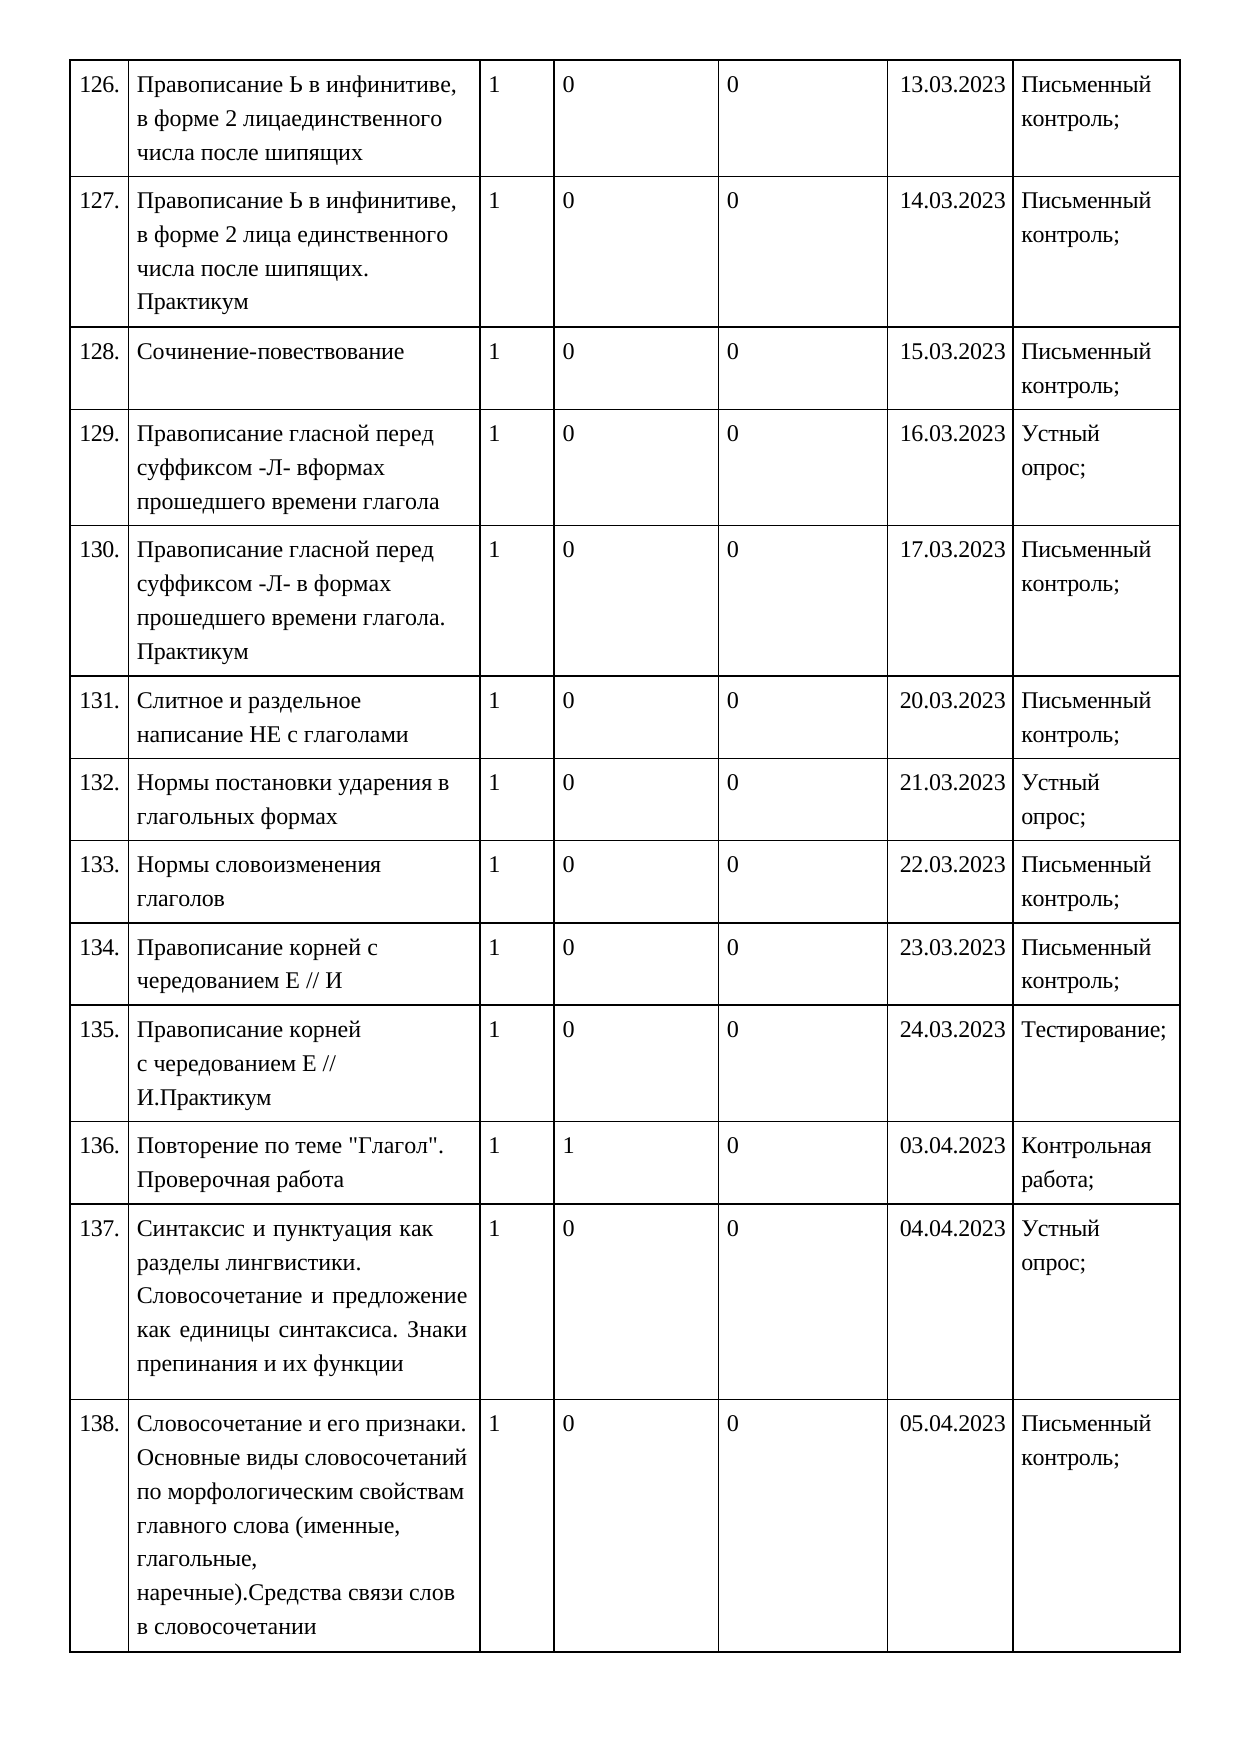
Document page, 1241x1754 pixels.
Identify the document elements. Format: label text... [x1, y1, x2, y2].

table_cell Правописание корней с чередованием Е // И [129, 924, 479, 1004]
table_cell 1 [481, 410, 553, 525]
table_cell 1 [481, 841, 553, 922]
table_cell 1 [481, 328, 553, 408]
table_cell Письменный контроль; [1014, 677, 1179, 757]
table_cell Письменный контроль; [1014, 841, 1179, 922]
table_cell 0 [555, 1006, 718, 1121]
table_cell Письменный контроль; [1014, 1400, 1179, 1651]
table_cell 1 [481, 177, 553, 326]
table_cell Тестирование; [1014, 1006, 1179, 1121]
table_cell Нормы словоизменения глаголов [129, 841, 479, 922]
table_cell Сочинение-повествование [129, 328, 479, 408]
table_cell 0 [555, 677, 718, 757]
table_cell 137. [71, 1205, 128, 1398]
table_cell 133. [71, 841, 128, 922]
table_cell 15.03.2023 [888, 328, 1012, 408]
table_cell 128. [71, 328, 128, 408]
table_cell 0 [719, 841, 887, 922]
table_cell 20.03.2023 [888, 677, 1012, 757]
table_cell 138. [71, 1400, 128, 1651]
table_cell Правописание гласной перед суффиксом -Л- в формах прошедшего времени глагола. Практикум [129, 526, 479, 675]
table_cell 1 [481, 677, 553, 757]
table_cell 127. [71, 177, 128, 326]
table_cell 0 [719, 1400, 887, 1651]
table_cell Словосочетание и его признаки. Основные виды словосочетаний по морфологическим свойствам главного слова (именные, глагольные, наречные).Средства связи слов в словосочетании [129, 1400, 479, 1651]
table_cell Повторение по теме "Глагол". Проверочная работа [129, 1122, 479, 1203]
table_cell Устный опрос; [1014, 1205, 1179, 1398]
table_cell Контрольная работа; [1014, 1122, 1179, 1203]
table_header Письменный контроль; [1014, 61, 1179, 176]
table_cell 1 [481, 1006, 553, 1121]
table_cell Устный опрос; [1014, 410, 1179, 525]
table_header 13.03.2023 [888, 61, 1012, 176]
table_cell Письменный контроль; [1014, 526, 1179, 675]
table_cell 1 [555, 1122, 718, 1203]
table_cell 03.04.2023 [888, 1122, 1012, 1203]
table_cell 0 [719, 1006, 887, 1121]
table_cell 0 [719, 177, 887, 326]
table_cell 0 [719, 924, 887, 1004]
table_cell 0 [555, 924, 718, 1004]
table_cell 0 [555, 1205, 718, 1398]
table_cell Слитное и раздельное написание НЕ с глаголами [129, 677, 479, 757]
table_cell 0 [555, 410, 718, 525]
table_header 0 [555, 61, 718, 176]
table_cell 0 [555, 328, 718, 408]
table_cell 0 [719, 1205, 887, 1398]
table_cell 131. [71, 677, 128, 757]
table_cell 0 [555, 526, 718, 675]
table_cell Устный опрос; [1014, 759, 1179, 840]
table_header 1 [481, 61, 553, 176]
table_header 0 [719, 61, 887, 176]
table_cell 0 [719, 677, 887, 757]
table_cell 130. [71, 526, 128, 675]
table_cell 0 [719, 328, 887, 408]
table_cell 24.03.2023 [888, 1006, 1012, 1121]
table_cell 21.03.2023 [888, 759, 1012, 840]
table_cell 1 [481, 526, 553, 675]
table_header 126. [71, 61, 128, 176]
table_cell 22.03.2023 [888, 841, 1012, 922]
table_cell 136. [71, 1122, 128, 1203]
table_cell 1 [481, 759, 553, 840]
table_cell Правописание Ь в инфинитиве, в форме 2 лица единственного числа после шипящих. Практикум [129, 177, 479, 326]
table_cell 0 [719, 1122, 887, 1203]
table_cell Нормы постановки ударения в глагольных формах [129, 759, 479, 840]
table_cell 04.04.2023 [888, 1205, 1012, 1398]
table_header Правописание Ь в инфинитиве, в форме 2 лицаединственного числа после шипящих [129, 61, 479, 176]
table_cell Письменный контроль; [1014, 924, 1179, 1004]
table_cell 0 [555, 841, 718, 922]
table_cell Правописание корней с чередованием Е // И.Практикум [129, 1006, 479, 1121]
table_cell 1 [481, 1122, 553, 1203]
table_cell 0 [719, 410, 887, 525]
table_cell 0 [719, 759, 887, 840]
table_cell 135. [71, 1006, 128, 1121]
table_cell 23.03.2023 [888, 924, 1012, 1004]
table_cell 14.03.2023 [888, 177, 1012, 326]
table_cell Письменный контроль; [1014, 177, 1179, 326]
table_cell 16.03.2023 [888, 410, 1012, 525]
table_cell 1 [481, 924, 553, 1004]
table_cell 17.03.2023 [888, 526, 1012, 675]
table_cell 0 [555, 759, 718, 840]
table_cell Правописание гласной перед суффиксом -Л- вформах прошедшего времени глагола [129, 410, 479, 525]
table_cell 05.04.2023 [888, 1400, 1012, 1651]
table_cell Письменный контроль; [1014, 328, 1179, 408]
table_cell 0 [555, 1400, 718, 1651]
table_cell 0 [719, 526, 887, 675]
table_cell 1 [481, 1205, 553, 1398]
table_cell 0 [555, 177, 718, 326]
table_cell 132. [71, 759, 128, 840]
table_cell 1 [481, 1400, 553, 1651]
table_cell 134. [71, 924, 128, 1004]
table_cell Синтаксис и пунктуация как разделы лингвистики. Словосочетание и предложение как единицы синтаксиса. Знаки препинания и их функции [129, 1205, 479, 1398]
table_cell 129. [71, 410, 128, 525]
